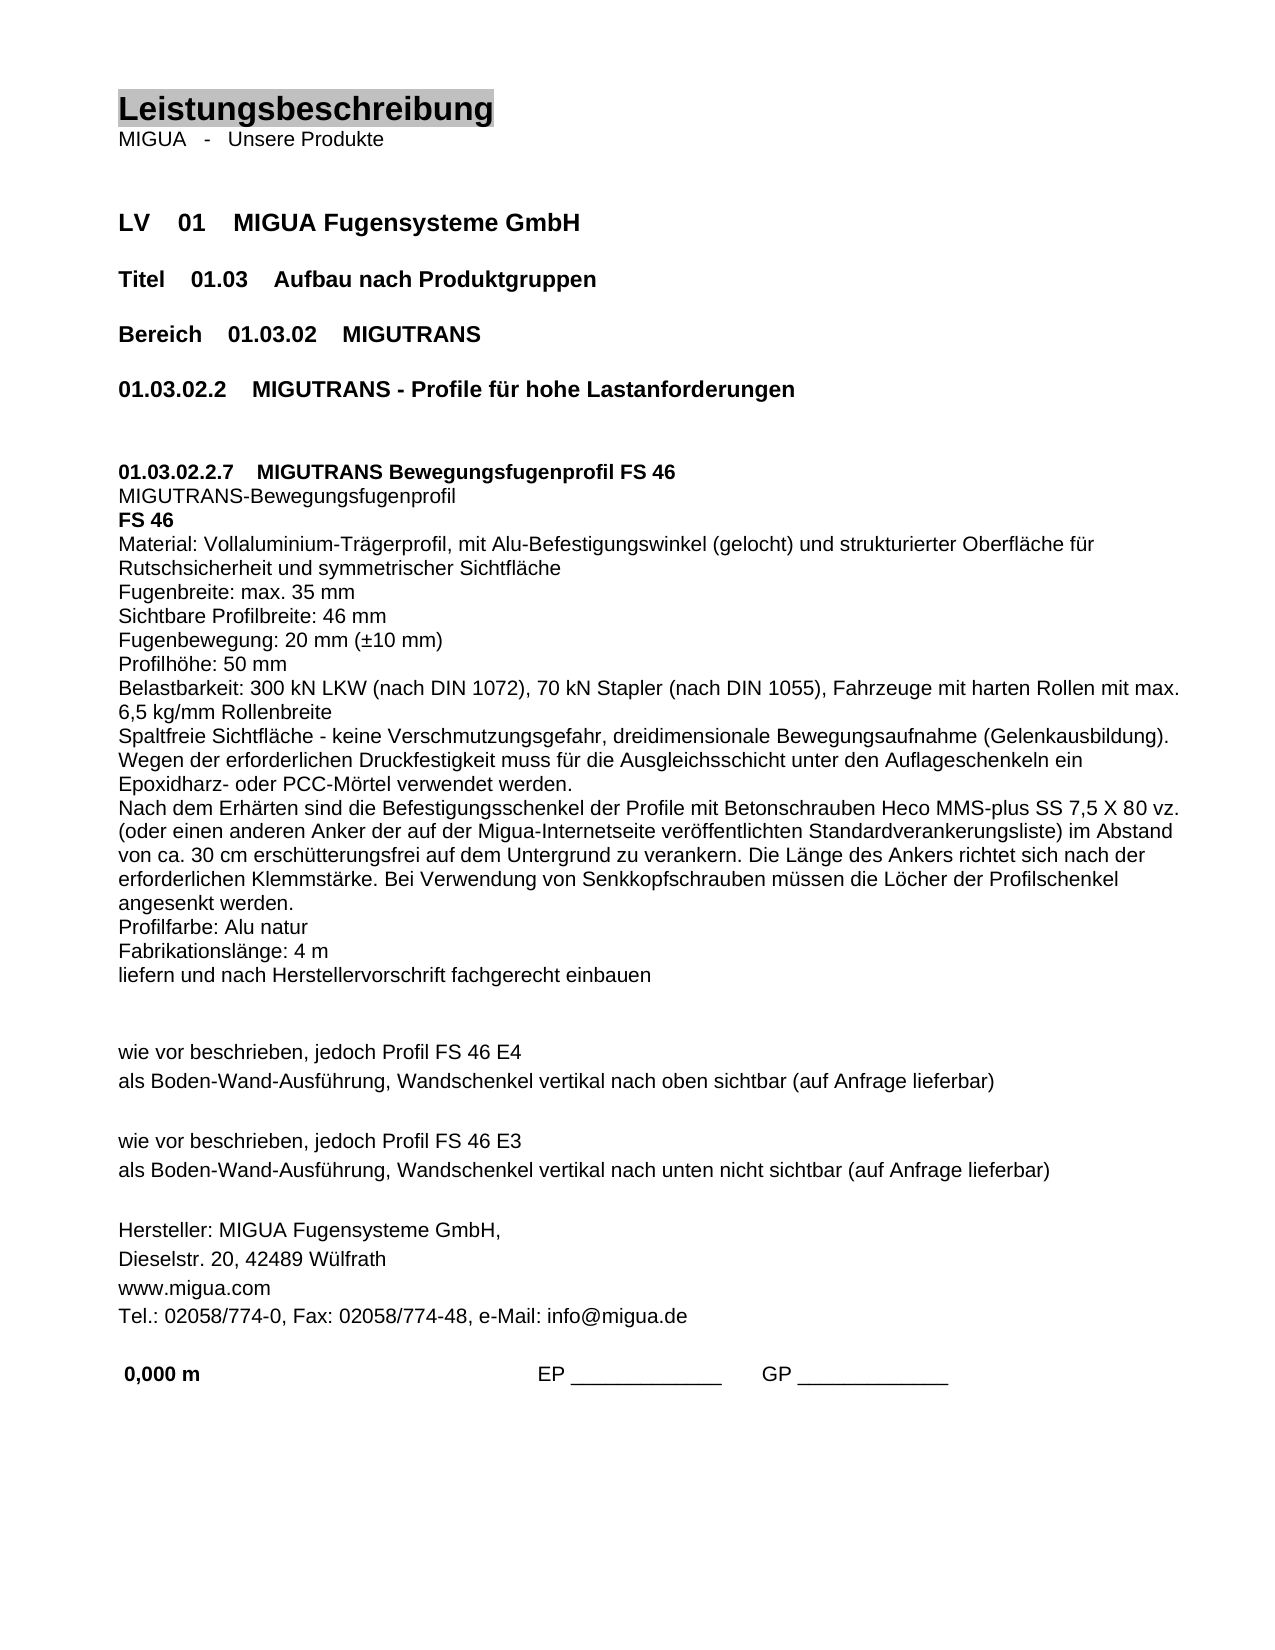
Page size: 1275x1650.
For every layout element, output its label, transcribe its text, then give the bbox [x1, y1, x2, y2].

text Tel.: 02058/774-0, Fax: 02058/774-48, e-Mail: info@migua.de [118, 1304, 1181, 1328]
text Titel 01.03 Aufbau nach Produktgruppen [118, 266, 992, 292]
text Nach dem Erhärten sind die Befestigungsschenkel der Profile mit Betonschrauben Heco MMS-plus SS 7,5 X 80 vz. (oder einen anderen Anker der auf der Migua-Internetseite veröffentlichten Standardverankerungsliste) im Abstand von ca. 30 cm erschütterungsfrei auf dem Untergrund zu verankern. Die Länge des Ankers richtet sich nach der erforderlichen Klemmstärke. Bei Verwendung von Senkkopfschrauben müssen die Löcher der Profilschenkel angesenkt werden. [118, 795, 1186, 915]
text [118, 1362, 1181, 1386]
text www.migua.com [118, 1275, 1181, 1299]
text Hersteller: MIGUA Fugensysteme GmbH, [118, 1218, 1181, 1242]
text Leistungsbeschreibung [118, 88, 992, 127]
text Profilhöhe: 50 mm [118, 652, 1181, 676]
text Belastbarkeit: 300 kN LKW (nach DIN 1072), 70 kN Stapler (nach DIN 1055), Fahrzeuge mit harten Rollen mit max. 6,5 kg/mm Rollenbreite [118, 676, 1181, 723]
text wie vor beschrieben, jedoch Profil FS 46 E4 [118, 1040, 1181, 1064]
text MIGUA - Unsere Produkte [118, 127, 992, 151]
text liefern und nach Herstellervorschrift fachgerecht einbauen [118, 963, 1181, 987]
text 01.03.02.2 MIGUTRANS - Profile für hohe Lastanforderungen [118, 376, 1181, 402]
text Spaltfreie Sichtfläche - keine Verschmutzungsgefahr, dreidimensionale Bewegungsaufnahme (Gelenkausbildung). [118, 723, 1181, 747]
text Material: Vollaluminium-Trägerprofil, mit Alu-Befestigungswinkel (gelocht) und strukturierter Oberfläche für Rutschsicherheit und symmetrischer Sichtfläche [118, 532, 1181, 580]
text Dieselstr. 20, 42489 Wülfrath [118, 1247, 1181, 1271]
text Fabrikationslänge: 4 m [118, 939, 1181, 963]
text 01.03.02.2.7 MIGUTRANS Bewegungsfugenprofil FS 46 [118, 460, 1181, 484]
text Sichtbare Profilbreite: 46 mm [118, 604, 1181, 628]
text als Boden-Wand-Ausführung, Wandschenkel vertikal nach unten nicht sichtbar (auf Anfrage lieferbar) [118, 1158, 1181, 1182]
text LV 01 MIGUA Fugensysteme GmbH [118, 208, 992, 237]
text wie vor beschrieben, jedoch Profil FS 46 E3 [118, 1129, 1181, 1153]
text FS 46 [118, 508, 1181, 532]
text Bereich 01.03.02 MIGUTRANS [118, 321, 1181, 347]
text MIGUTRANS-Bewegungsfugenprofil [118, 484, 1181, 508]
text Fugenbewegung: 20 mm (±10 mm) [118, 628, 1181, 652]
text als Boden-Wand-Ausführung, Wandschenkel vertikal nach oben sichtbar (auf Anfrage lieferbar) [118, 1068, 1181, 1092]
text Fugenbreite: max. 35 mm [118, 580, 1181, 604]
text Wegen der erforderlichen Druckfestigkeit muss für die Ausgleichsschicht unter den Auflageschenkeln ein Epoxidharz- oder PCC-Mörtel verwendet werden. [118, 747, 1181, 795]
text Profilfarbe: Alu natur [118, 915, 1181, 939]
